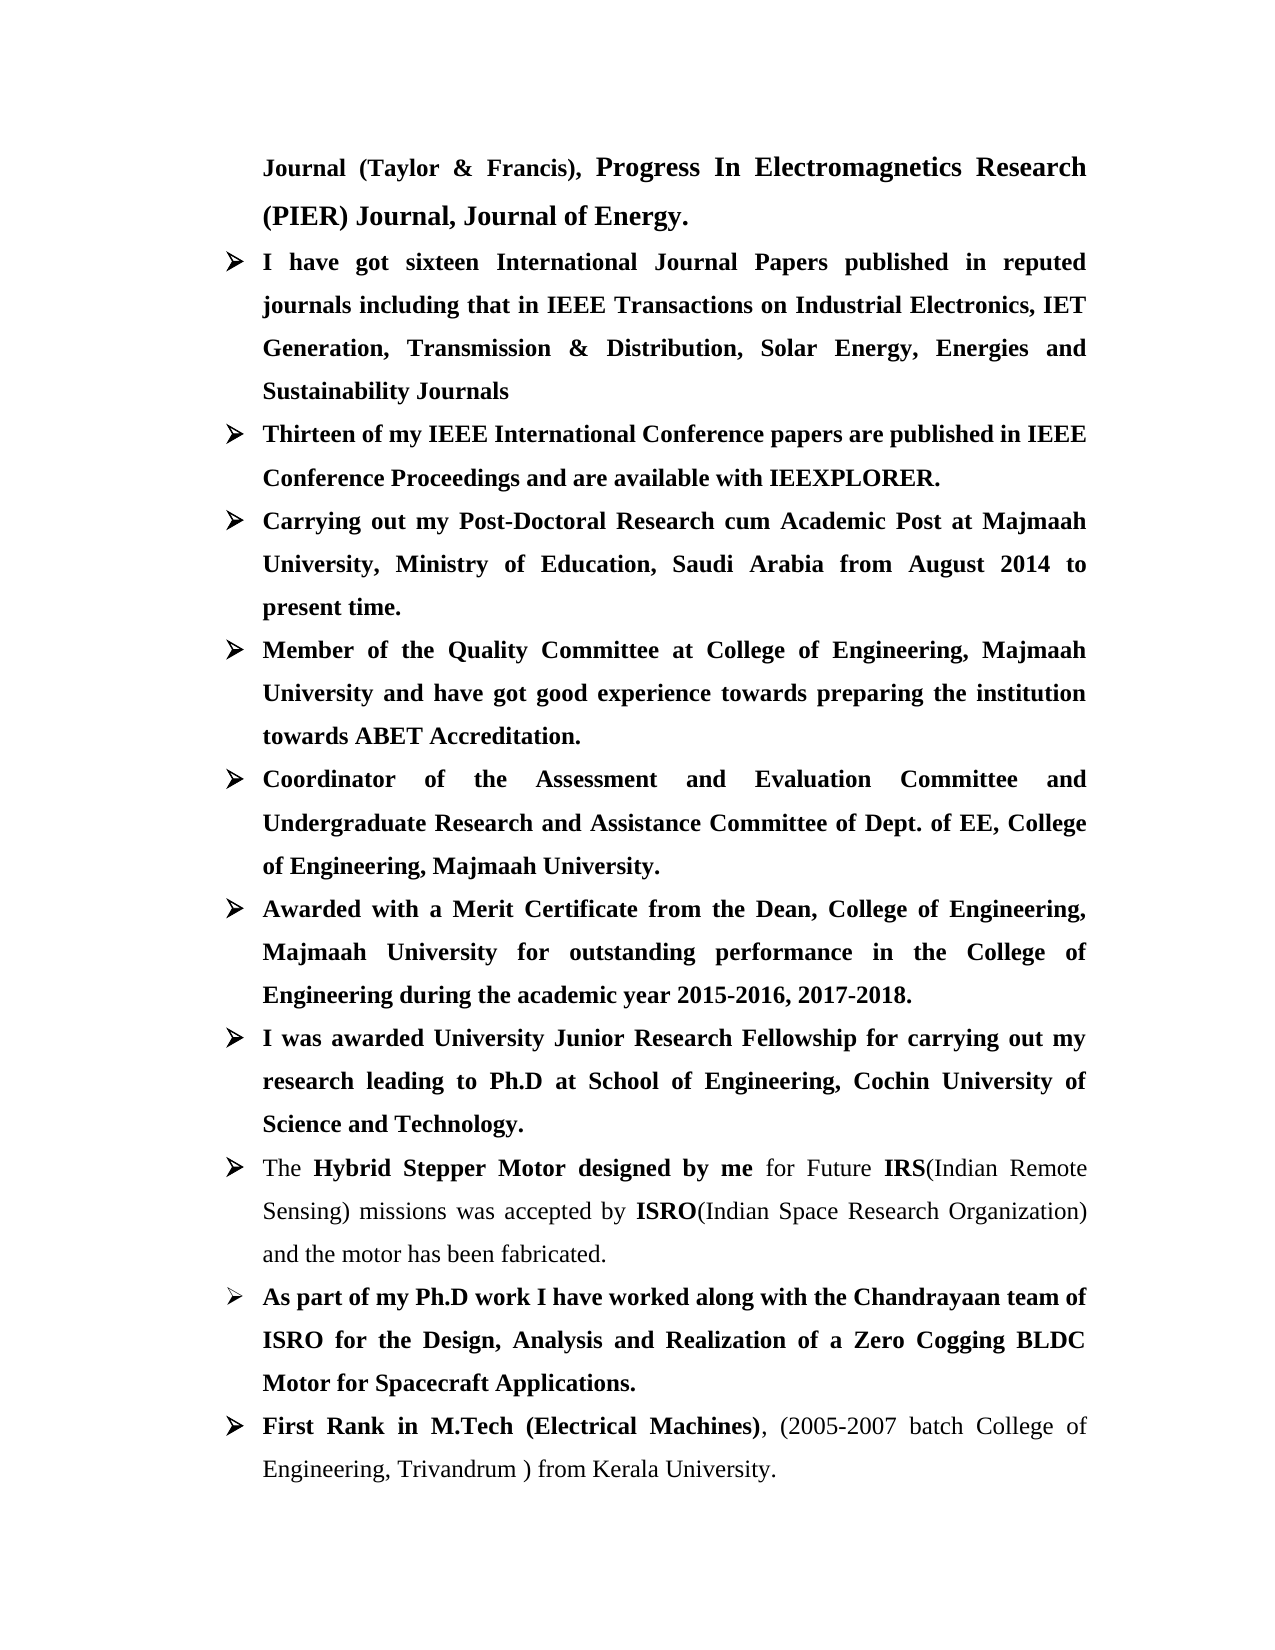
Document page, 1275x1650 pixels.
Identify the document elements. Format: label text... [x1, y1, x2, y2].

list Coordinator of the Assessment and Evaluation Committee and Undergraduate Research and Assistance Committee of Dept. of EE, College of Engineering, Majmaah University. [225, 764, 1087, 879]
list I was awarded University Junior Research Fellowship for carrying out my research leading to Ph.D at School of Engineering, Cochin University of Science and Technology. [225, 1023, 1087, 1138]
list Carrying out my Post-Doctoral Research cum Academic Post at Majmaah University, Ministry of Education, Saudi Arabia from August 2014 to present time. [225, 506, 1087, 621]
list As part of my Ph.D work I have worked along with the Chandrayaan team of ISRO for the Design, Analysis and Realization of a Zero Cogging BLDC Motor for Spacecraft Applications. [225, 1282, 1087, 1397]
list Awarded with a Merit Certificate from the Dean, College of Engineering, Majmaah University for outstanding performance in the College of Engineering during the academic year 2015-2016, 2017-2018. [225, 894, 1087, 1009]
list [225, 150, 1087, 231]
list First Rank in M.Tech (Electrical Machines), (2005-2007 batch College of Engineering, Trivandrum ) from Kerala University. [225, 1411, 1087, 1483]
list Thirteen of my IEEE International Conference papers are published in IEEE Conference Proceedings and are available with IEEXPLORER. [225, 419, 1087, 491]
list I have got sixteen International Journal Papers published in reputed journals including that in IEEE Transactions on Industrial Electronics, IET Generation, Transmission & Distribution, Solar Energy, Energies and Sustainability Journals [225, 247, 1087, 405]
list The Hybrid Stepper Motor designed by me for Future IRS(Indian Remote Sensing) missions was accepted by ISRO(Indian Space Research Organization) and the motor has been fabricated. [225, 1153, 1087, 1268]
list Member of the Quality Committee at College of Engineering, Majmaah University and have got good experience towards preparing the institution towards ABET Accreditation. [225, 635, 1087, 750]
